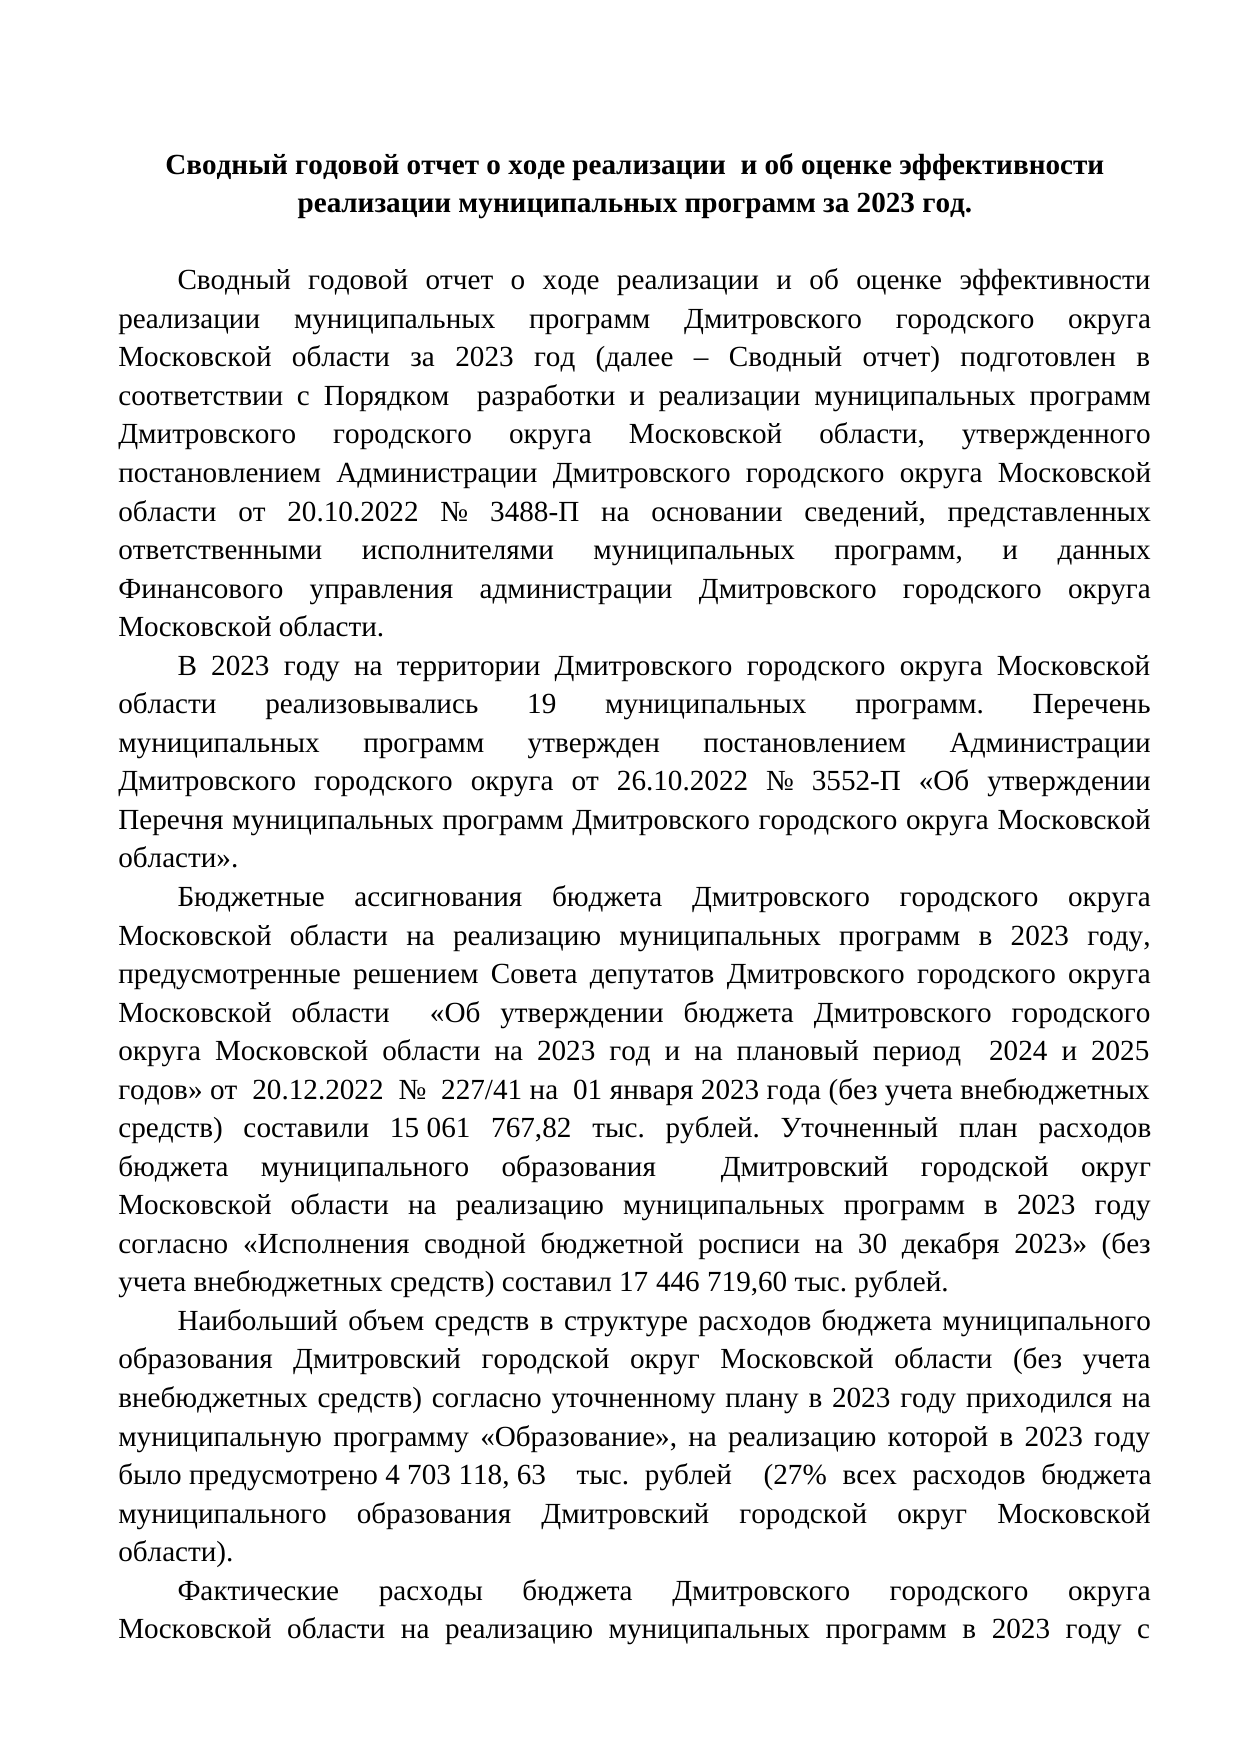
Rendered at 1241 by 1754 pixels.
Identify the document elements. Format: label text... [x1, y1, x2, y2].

text Бюджетные ассигнования бюджета Дмитровского городского округа Московской области на реализацию муниципальных программ в 2023 году, предусмотренные решением Совета депутатов Дмитровского городского округа Московской области «Об утверждении бюджета Дмитровского городского округа Московской области на 2023 год и на плановый период 2024 и 2025 годов» от 20.12.2022 № 227/41 на 01 января 2023 года (без учета внебюджетных средств) составили 15 061 767,82 тыс. рублей. Уточненный план расходов бюджета муниципального образования Дмитровский городской округ Московской области на реализацию муниципальных программ в 2023 году согласно «Исполнения сводной бюджетной росписи на 30 декабря 2023» (без учета внебюджетных средств) составил 17 446 719,60 тыс. рублей. [118, 879, 1152, 1298]
text Сводный годовой отчет о ходе реализации и об оценке эффективности реализации муниципальных программ за 2023 год. [118, 147, 1152, 219]
text Наибольший объем средств в структуре расходов бюджета муниципального образования Дмитровский городской округ Московской области (без учета внебюджетных средств) согласно уточненному плану в 2023 году приходился на муниципальную программу «Образование», на реализацию которой в 2023 году было предусмотрено 4 703 118, 63 тыс. рублей (27% всех расходов бюджета муниципального образования Дмитровский городской округ Московской области). [118, 1303, 1152, 1568]
text Сводный годовой отчет о ходе реализации и об оценке эффективности реализации муниципальных программ Дмитровского городского округа Московской области за 2023 год (далее – Сводный отчет) подготовлен в соответствии с Порядком разработки и реализации муниципальных программ Дмитровского городского округа Московской области, утвержденного постановлением Администрации Дмитровского городского округа Московской области от 20.10.2022 № 3488-П на основании сведений, представленных ответственными исполнителями муниципальных программ, и данных Финансового управления администрации Дмитровского городского округа Московской области. [118, 262, 1152, 643]
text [118, 1573, 1152, 1645]
text В 2023 году на территории Дмитровского городского округа Московской области реализовывались 19 муниципальных программ. Перечень муниципальных программ утвержден постановлением Администрации Дмитровского городского округа от 26.10.2022 № 3552-П «Об утверждении Перечня муниципальных программ Дмитровского городского округа Московской области». [118, 648, 1152, 874]
